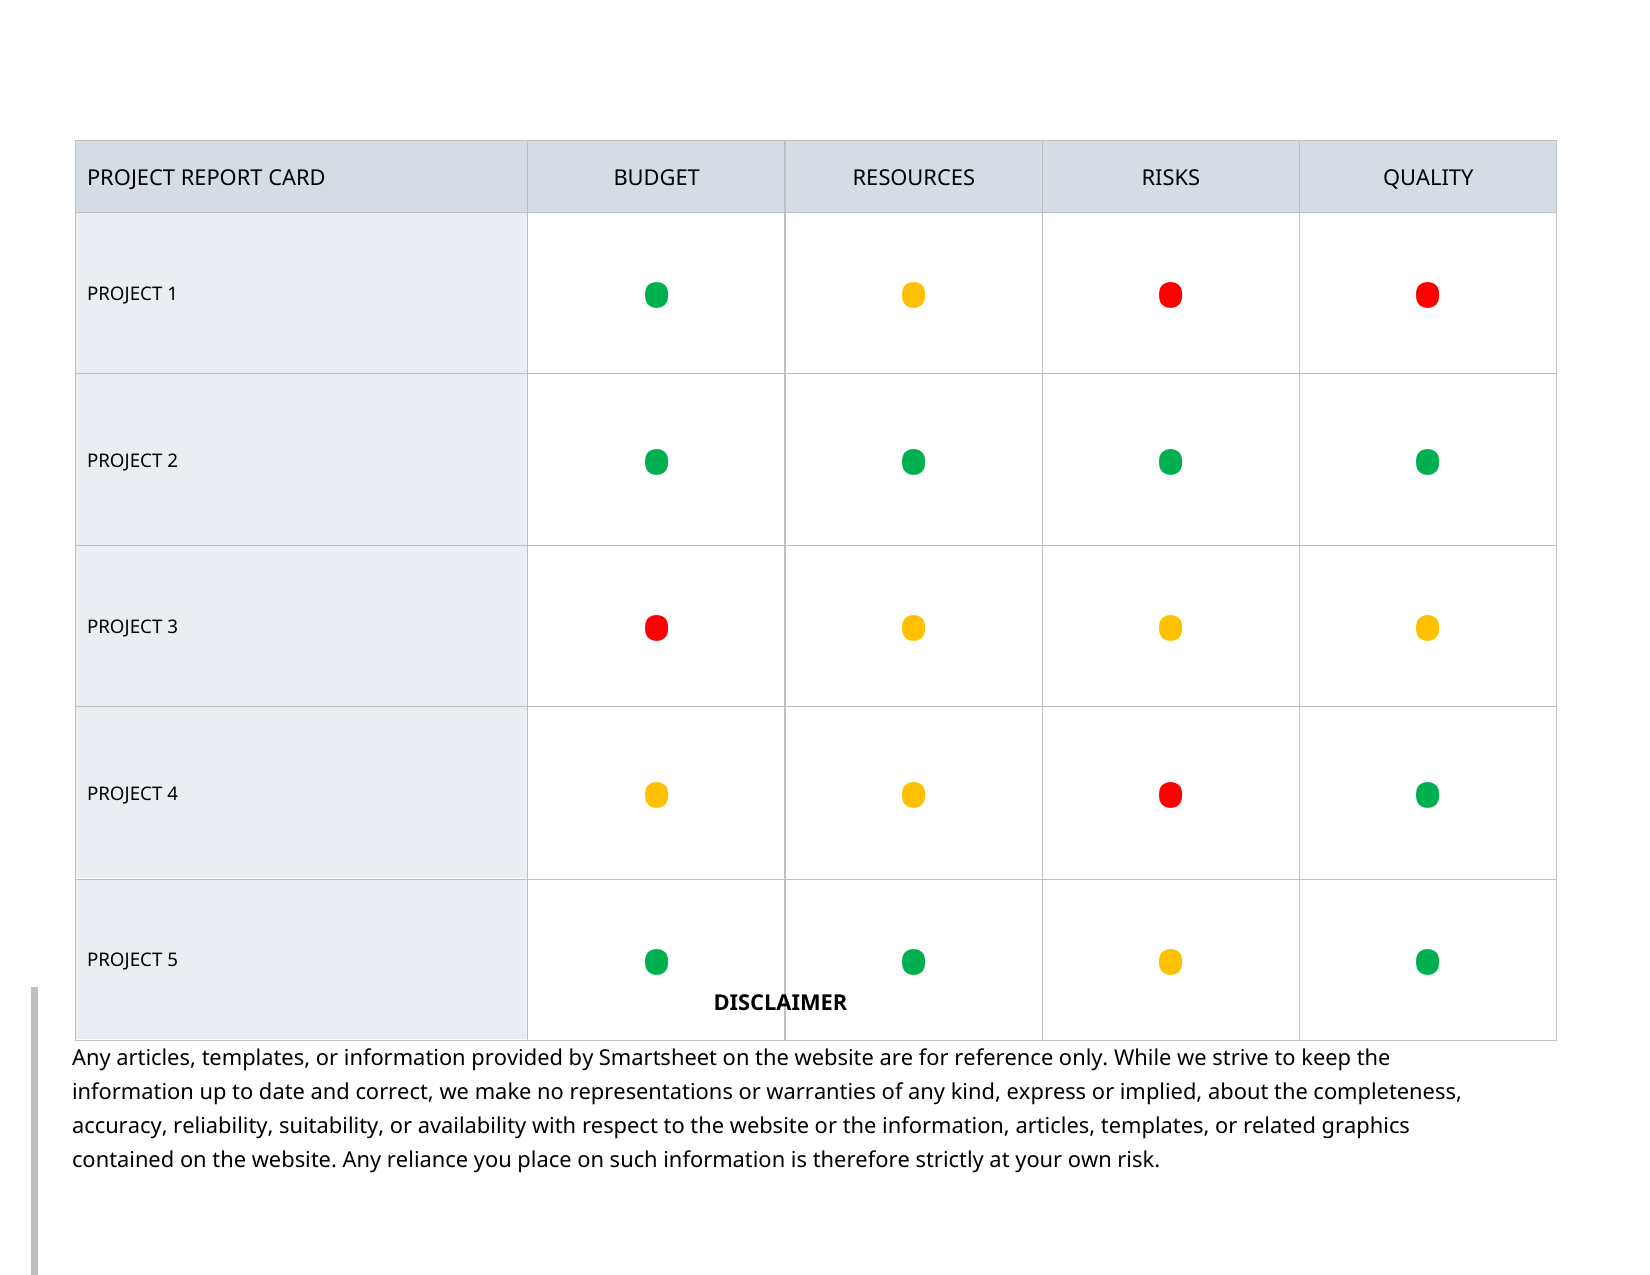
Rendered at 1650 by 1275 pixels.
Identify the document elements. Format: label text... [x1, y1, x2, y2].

table_cell • [1300, 374, 1556, 545]
table_cell • [786, 707, 1042, 878]
table_cell • [528, 546, 784, 706]
table_cell • [1043, 213, 1299, 373]
table_cell PROJECT 1 [76, 213, 527, 373]
table_cell • [1300, 707, 1556, 878]
table_cell • [1043, 374, 1299, 545]
table_cell PROJECT 2 [76, 374, 527, 545]
table_header PROJECT REPORT CARD [76, 141, 527, 212]
table_cell • [786, 546, 1042, 706]
table_cell PROJECT 5 [76, 880, 527, 987]
table_cell • [528, 707, 784, 878]
table_cell • [528, 374, 784, 545]
table_cell • [786, 213, 1042, 373]
table_header BUDGET [528, 141, 784, 212]
table_cell PROJECT 3 [76, 546, 527, 706]
table_cell • [528, 880, 784, 987]
table_cell • [1043, 880, 1299, 987]
table_header QUALITY [1300, 141, 1556, 212]
table_cell • [786, 374, 1042, 545]
table_cell • [1043, 707, 1299, 878]
table_cell • [1300, 880, 1556, 1039]
table_cell • [528, 213, 784, 373]
table_header RISKS [1043, 141, 1299, 212]
table_header DISCLAIMER Any articles, templates, or information provided by Smartsheet on the website are for reference only. While we strive to keep the information up to date and correct, we make no representations or warranties of any kind, express or implied, about the completeness, accuracy, reliability, suitability, or availability with respect to the website or the information, articles, templates, or related graphics contained on the website. Any reliance you place on such information is therefore strictly at your own risk. [38, 987, 1501, 1275]
table_cell • [1300, 546, 1556, 706]
table_cell • [1300, 213, 1556, 373]
table_cell • [1043, 546, 1299, 706]
table_cell • [786, 880, 1042, 987]
table_header RESOURCES [786, 141, 1042, 212]
table_cell PROJECT 4 [76, 707, 527, 878]
